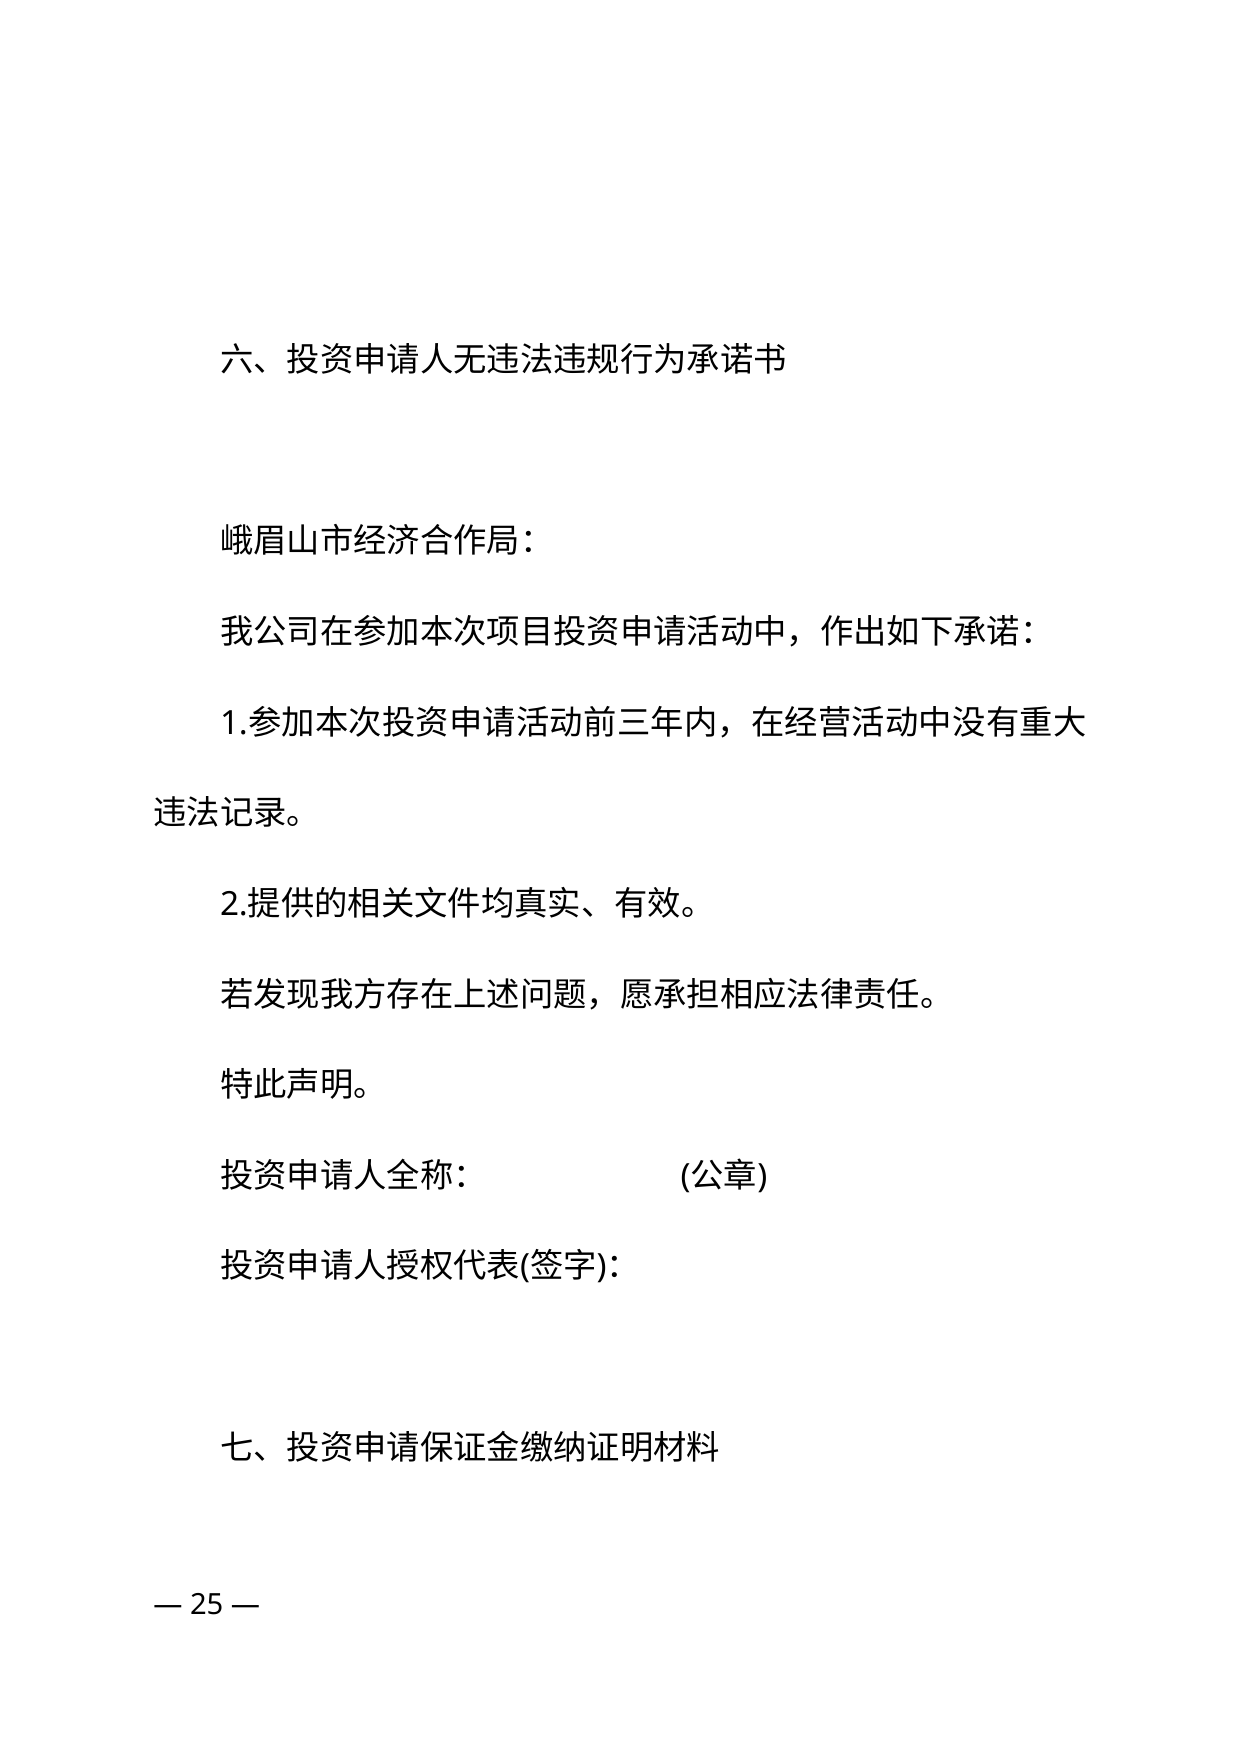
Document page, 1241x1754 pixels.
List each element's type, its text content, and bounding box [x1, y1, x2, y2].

text 1.参加本次投资申请活动前三年内，在经营活动中没有重大违法记录。 [153, 674, 1087, 856]
text 特此声明。 [153, 1037, 1087, 1127]
subtitle 七、投资申请保证金缴纳证明材料 [153, 1399, 1087, 1490]
text 峨眉山市经济合作局： [153, 493, 1087, 584]
text 2.提供的相关文件均真实、有效。 [153, 856, 1087, 946]
text 我公司在参加本次项目投资申请活动中，作出如下承诺： [153, 584, 1087, 674]
text 投资申请人授权代表(签字)： [153, 1218, 1087, 1309]
text 投资申请人全称： (公章) [153, 1127, 1087, 1218]
subtitle 六、投资申请人无违法违规行为承诺书 [153, 312, 1087, 402]
text 若发现我方存在上述问题，愿承担相应法律责任。 [153, 946, 1087, 1037]
